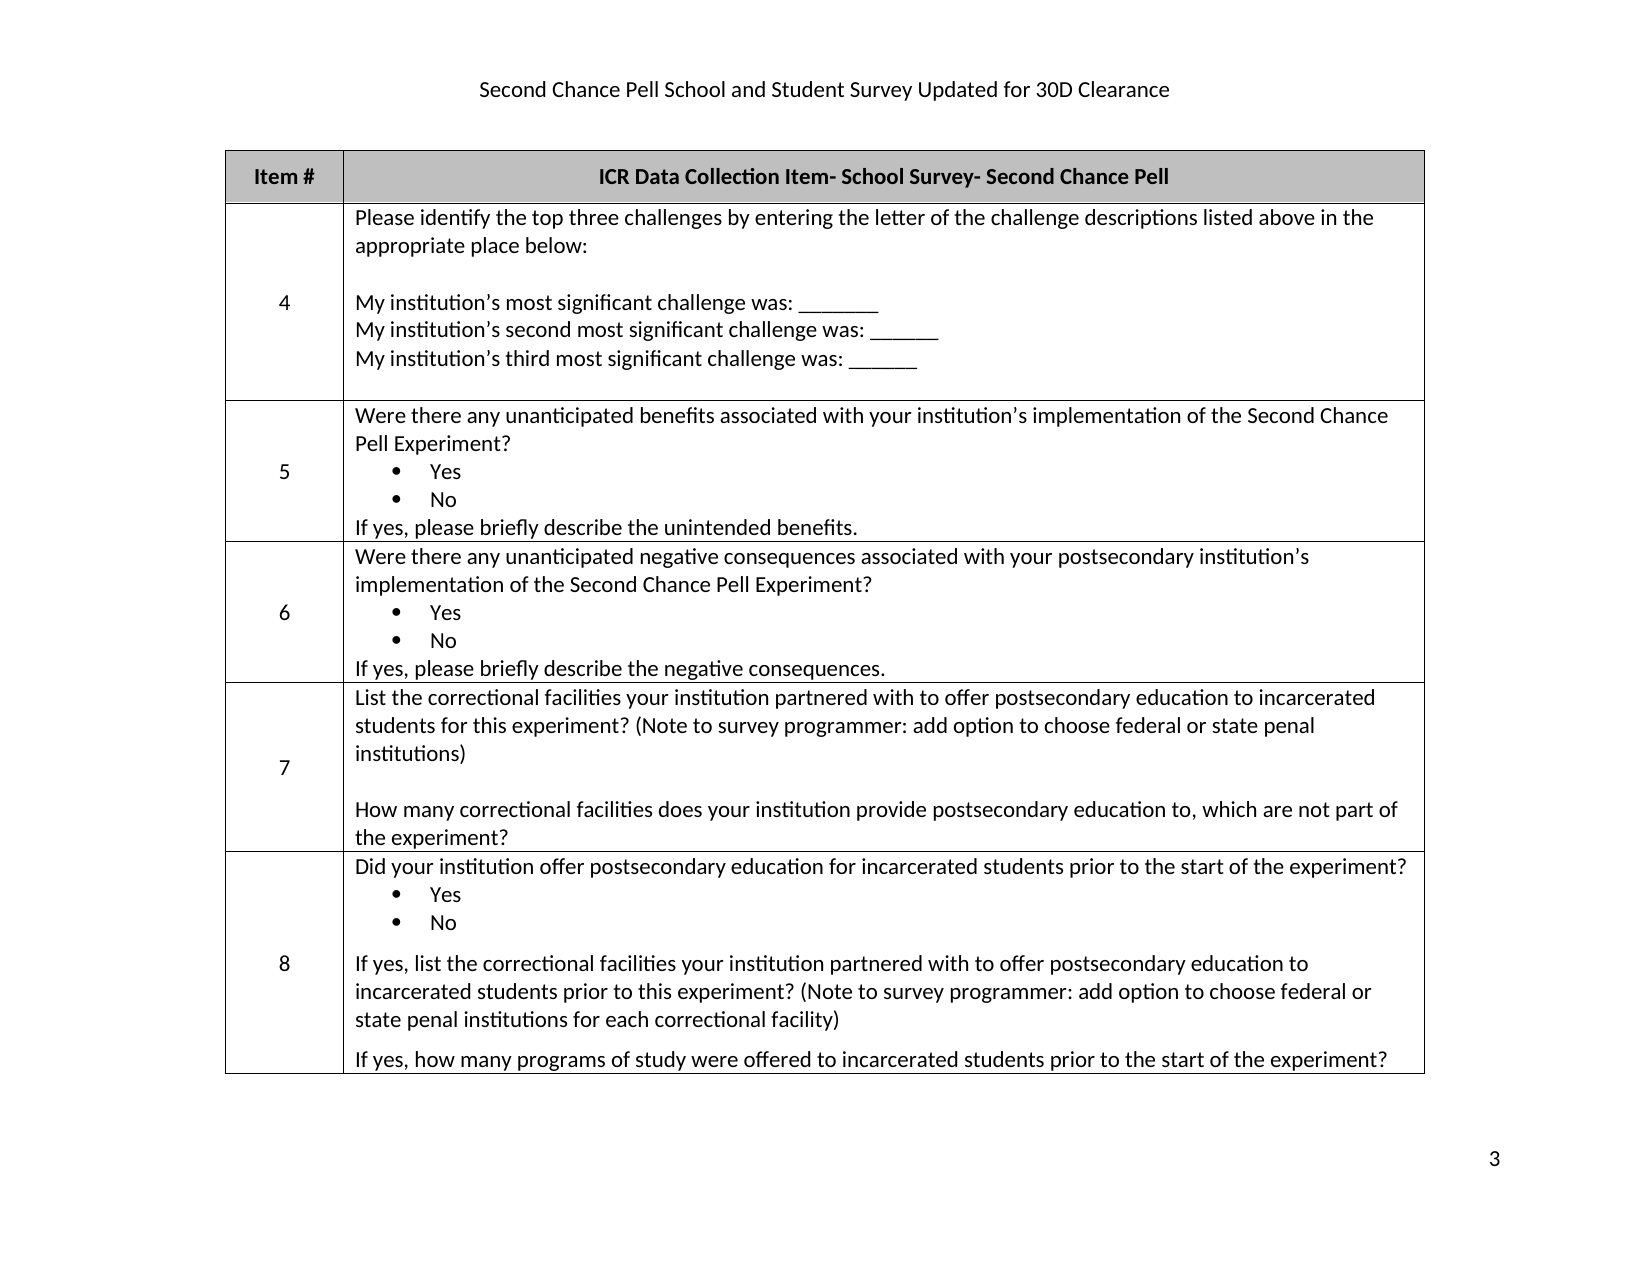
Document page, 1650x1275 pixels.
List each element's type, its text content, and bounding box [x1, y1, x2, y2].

table_cell 5 [226, 401, 343, 541]
table_cell 8 [226, 852, 343, 1073]
table_cell Were there any unanticipated negative consequences associated with your postsecondary institution’s implementation of the Second Chance Pell Experiment? Yes No If yes, please briefly describe the negative consequences. [344, 542, 1424, 682]
table_cell Were there any unanticipated benefits associated with your institution’s implementation of the Second Chance Pell Experiment? Yes No If yes, please briefly describe the unintended benefits. [344, 401, 1424, 541]
table_cell 7 [226, 683, 343, 851]
table_header ICR Data Collection Item- School Survey- Second Chance Pell [344, 151, 1424, 202]
table_cell Did your institution offer postsecondary education for incarcerated students prior to the start of the experiment? Yes No If yes, list the correctional facilities your institution partnered with to offer postsecondary education to incarcerated students prior to this experiment? (Note to survey programmer: add option to choose federal or state penal institutions for each correctional facility) If yes, how many programs of study were offered to incarcerated students prior to the start of the experiment? [344, 852, 1424, 1073]
table_cell 6 [226, 542, 343, 682]
table_header Item # [226, 151, 343, 202]
table_cell List the correctional facilities your institution partnered with to offer postsecondary education to incarcerated students for this experiment? (Note to survey programmer: add option to choose federal or state penal institutions) How many correctional facilities does your institution provide postsecondary education to, which are not part of the experiment? [344, 683, 1424, 851]
table_cell 4 [226, 204, 343, 400]
table_cell Please identify the top three challenges by entering the letter of the challenge descriptions listed above in the appropriate place below: My institution’s most significant challenge was: _______ My institution’s second most significant challenge was: ______ My institution’s third most significant challenge was: ______ [344, 204, 1424, 400]
